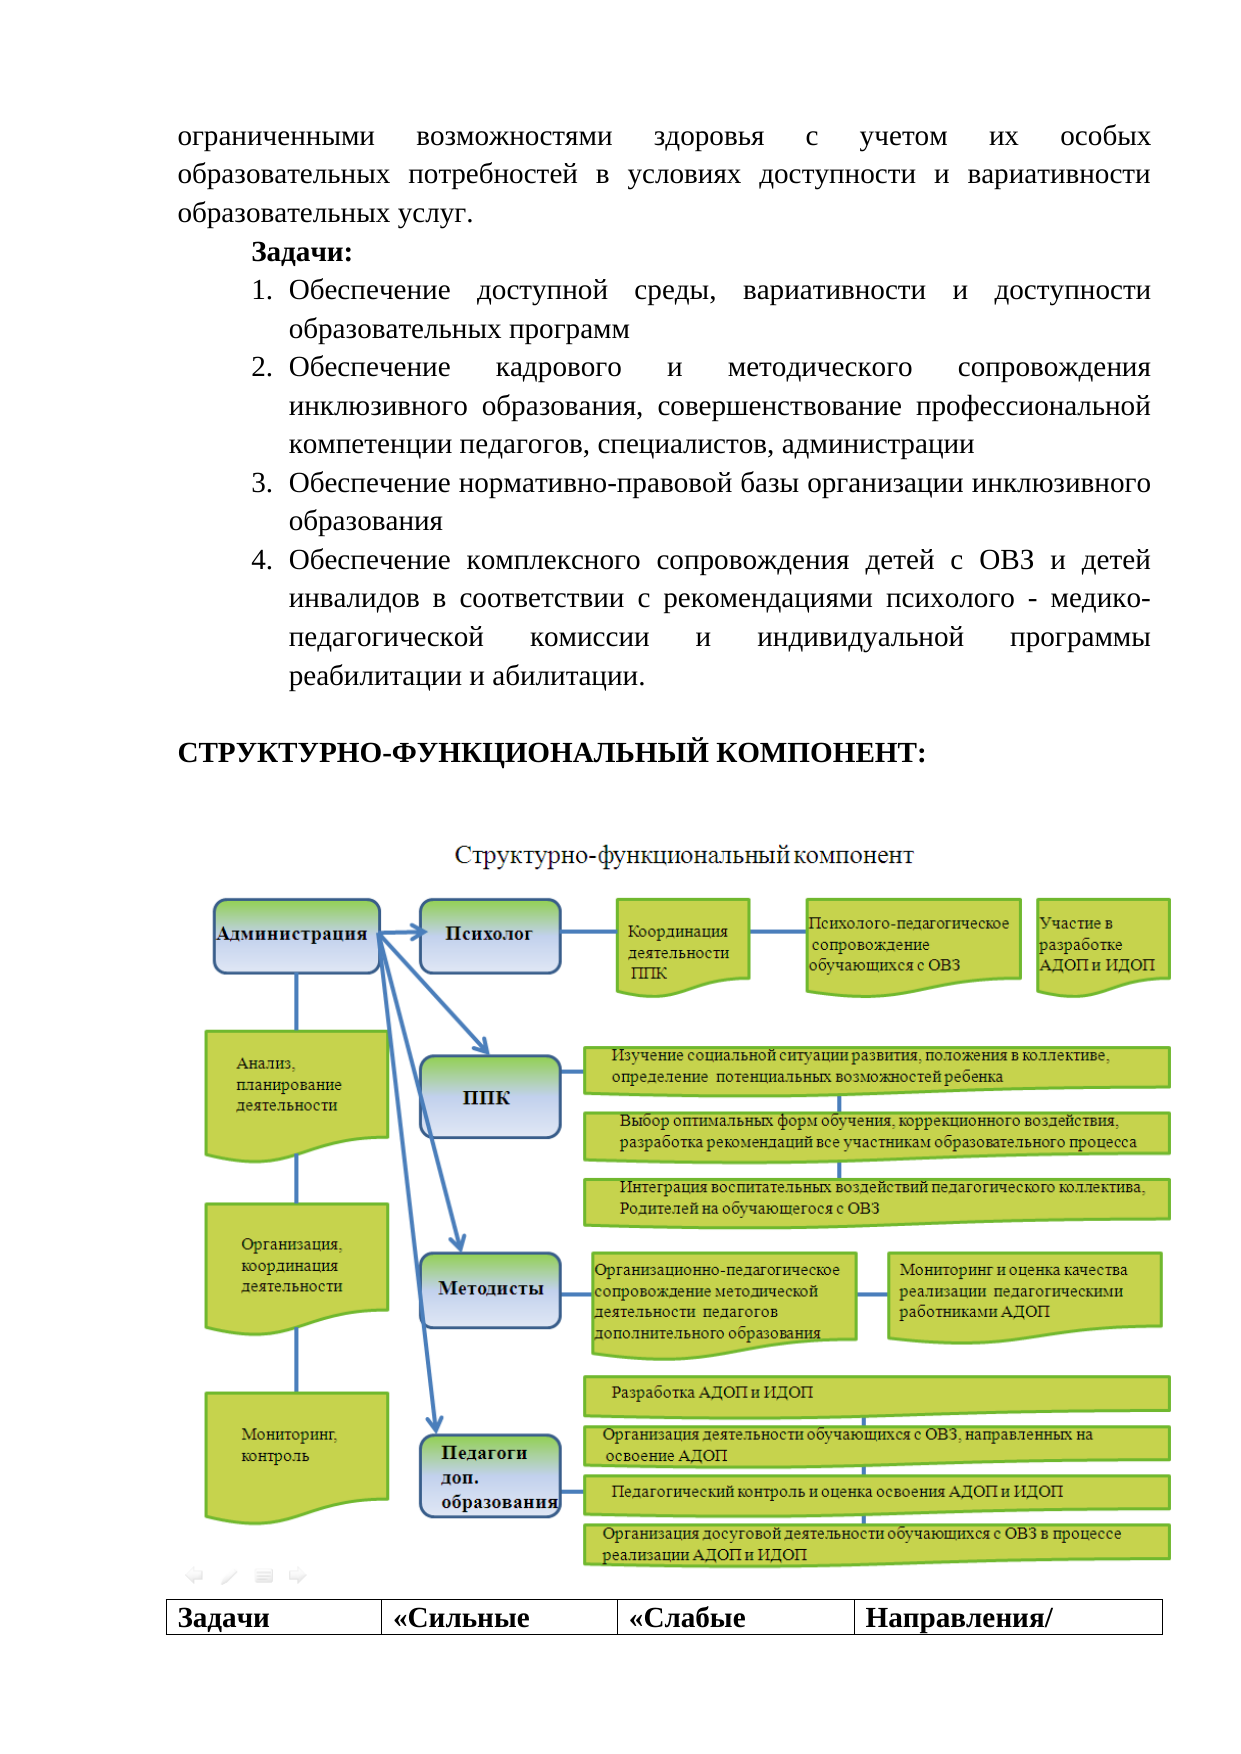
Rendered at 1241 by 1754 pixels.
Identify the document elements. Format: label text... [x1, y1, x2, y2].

table_header Задачи [167, 1600, 381, 1634]
list Обеспечение комплексного сопровождения детей с ОВЗ и детей инвалидов в соответствии с рекомендациями психолого - медико-педагогической комиссии и индивидуальной программы реабилитации и абилитации. [251, 542, 1152, 691]
picture [177, 811, 1222, 1596]
text Задачи: [177, 234, 1152, 267]
table_header «Сильные стороны» [382, 1600, 617, 1634]
list Обеспечение кадрового и методического сопровождения инклюзивного образования, совершенствование профессиональной компетенции педагогов, специалистов, администрации [251, 349, 1152, 460]
list Обеспечение нормативно-правовой базы организации инклюзивного образования [251, 465, 1152, 537]
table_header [855, 1600, 1162, 1634]
list Обеспечение доступной среды, вариативности и доступности образовательных программ [251, 272, 1152, 344]
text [177, 118, 1152, 229]
text СТРУКТУРНО-ФУНКЦИОНАЛЬНЫЙ КОМПОНЕНТ: [177, 735, 1152, 768]
table_header «Слабые стороны» [618, 1600, 854, 1634]
